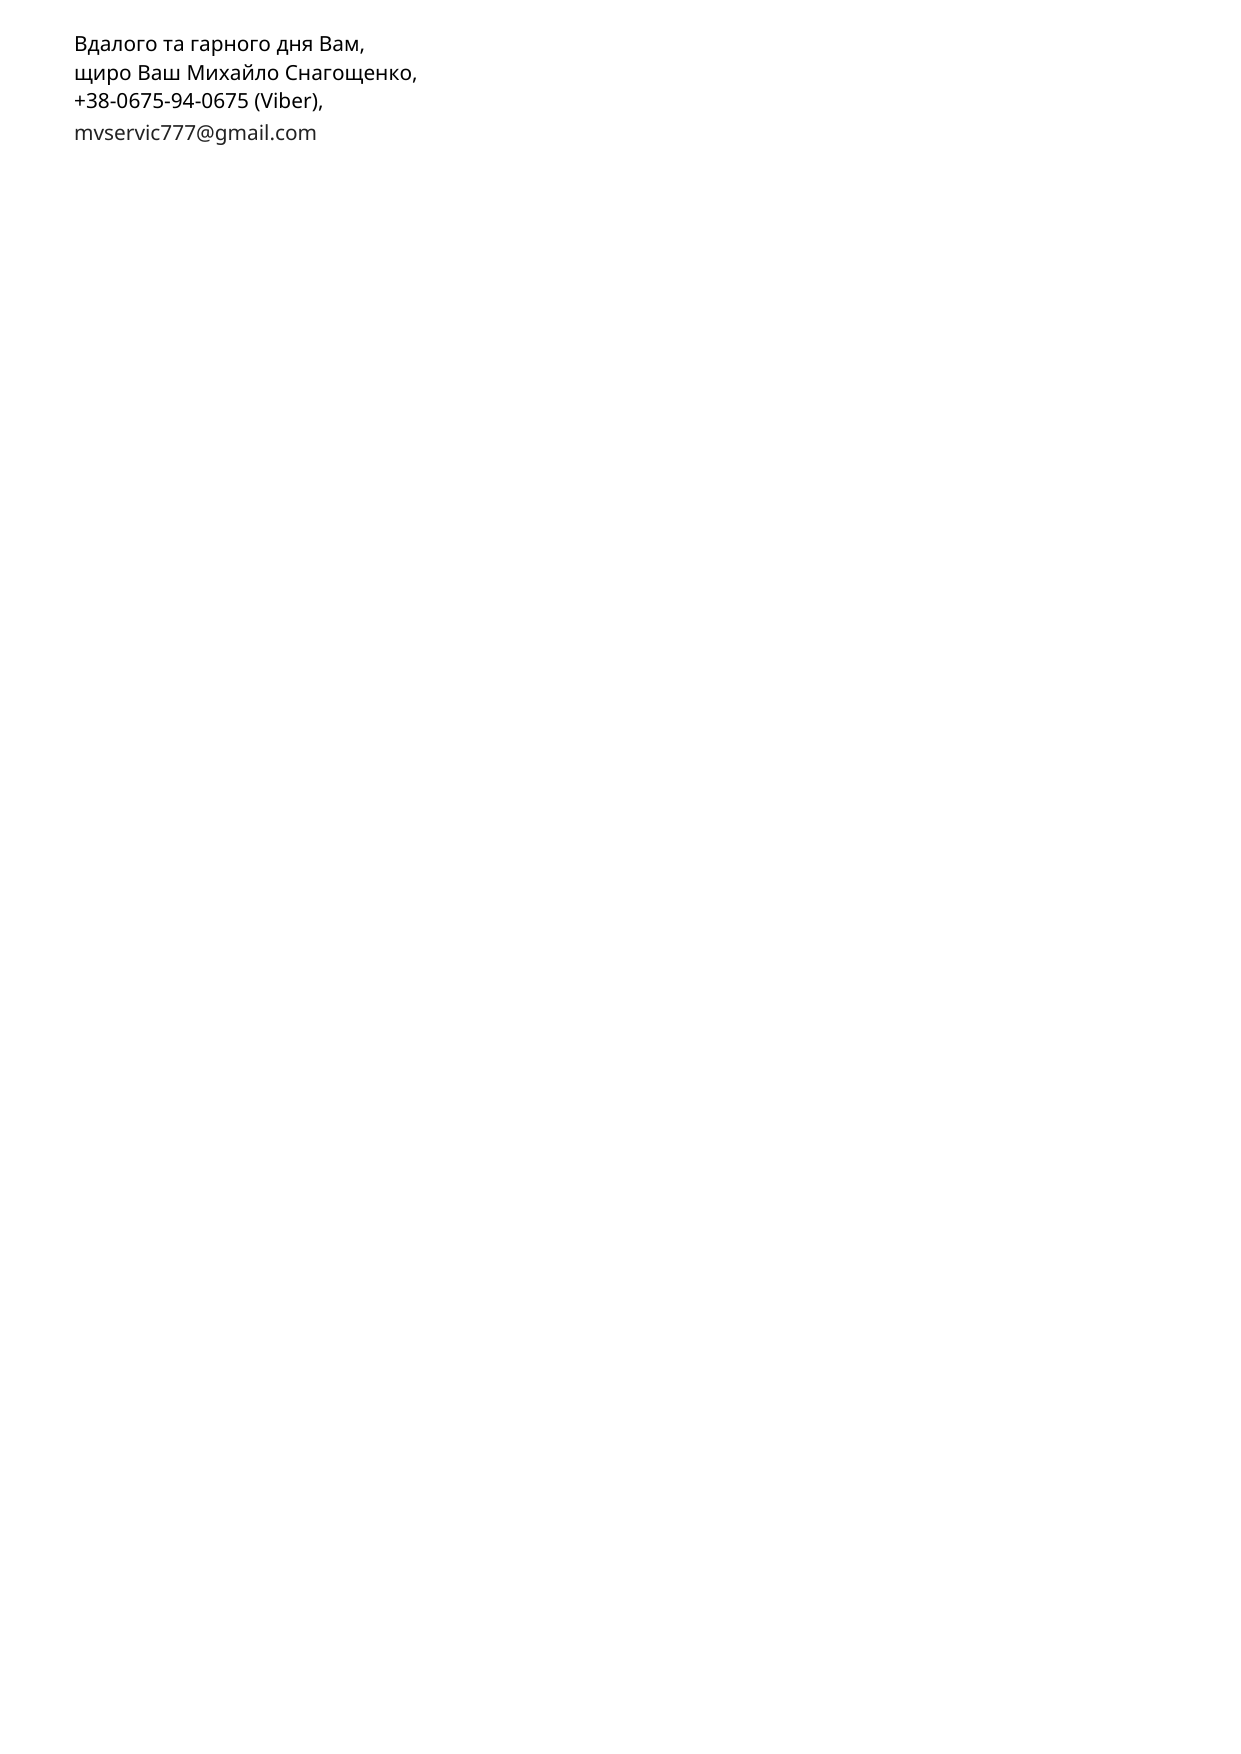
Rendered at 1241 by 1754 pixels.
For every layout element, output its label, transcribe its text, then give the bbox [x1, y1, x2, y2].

text mvservic777@gmail.com [74, 115, 1196, 146]
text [74, 29, 1196, 86]
text +38-0675-94-0675 (Viber), [74, 86, 1196, 115]
